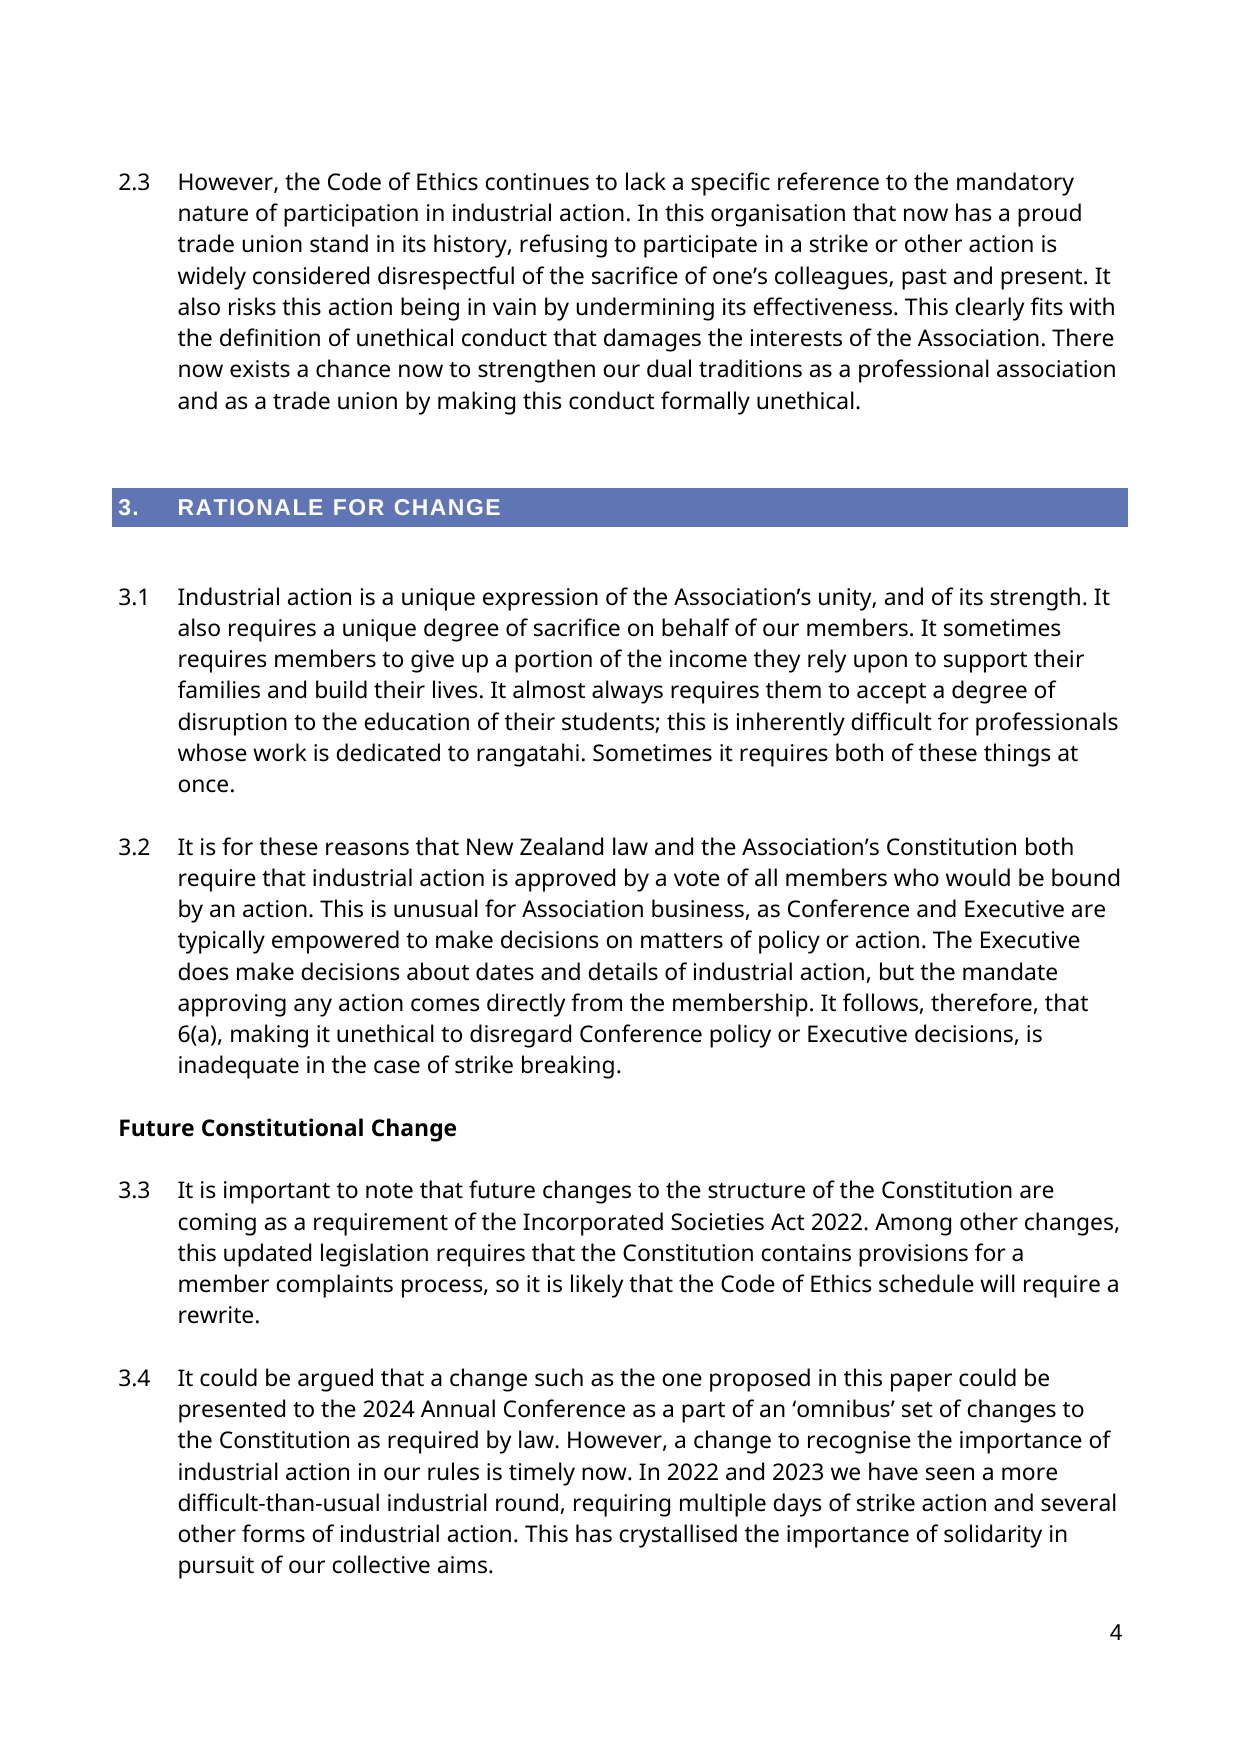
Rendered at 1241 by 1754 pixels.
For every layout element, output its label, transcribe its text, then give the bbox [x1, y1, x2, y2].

text 3.3 It is important to note that future changes to the structure of the Constitution are coming as a requirement of the Incorporated Societies Act 2022. Among other changes, this updated legislation requires that the Constitution contains provisions for a member complaints process, so it is likely that the Code of Ethics schedule will require a rewrite. [118, 1174, 1122, 1331]
text 3.1 Industrial action is a unique expression of the Association’s unity, and of its strength. It also requires a unique degree of sacrifice on behalf of our members. It sometimes requires members to give up a portion of the income they rely upon to support their families and build their lives. It almost always requires them to accept a degree of disruption to the education of their students; this is inherently difficult for professionals whose work is dedicated to rangatahi. Sometimes it requires both of these things at once. [118, 581, 1122, 799]
text 3.2 It is for these reasons that New Zealand law and the Association’s Constitution both require that industrial action is approved by a vote of all members who would be bound by an action. This is unusual for Association business, as Conference and Executive are typically empowered to make decisions on matters of policy or action. The Executive does make decisions about dates and details of industrial action, but the mandate approving any action comes directly from the membership. It follows, therefore, that 6(a), making it unethical to disregard Conference policy or Executive decisions, is inadequate in the case of strike breaking. [118, 831, 1122, 1081]
text Future Constitutional Change [118, 1112, 1122, 1143]
text 2.3 However, the Code of Ethics continues to lack a specific reference to the mandatory nature of participation in industrial action. In this organisation that now has a proud trade union stand in its history, refusing to participate in a strike or other action is widely considered disrespectful of the sacrifice of one’s colleagues, past and present. It also risks this action being in vain by undermining its effectiveness. This clearly fits with the definition of unethical conduct that damages the interests of the Association. There now exists a chance now to strengthen our dual traditions as a professional association and as a trade union by making this conduct formally unethical. [118, 166, 1122, 416]
subtitle Rationale for Change [118, 494, 1122, 520]
text 3.4 It could be argued that a change such as the one proposed in this paper could be presented to the 2024 Annual Conference as a part of an ‘omnibus’ set of changes to the Constitution as required by law. However, a change to recognise the importance of industrial action in our rules is timely now. In 2022 and 2023 we have seen a more difficult-than-usual industrial round, requiring multiple days of strike action and several other forms of industrial action. This has crystallised the importance of solidarity in pursuit of our collective aims. [118, 1362, 1122, 1581]
